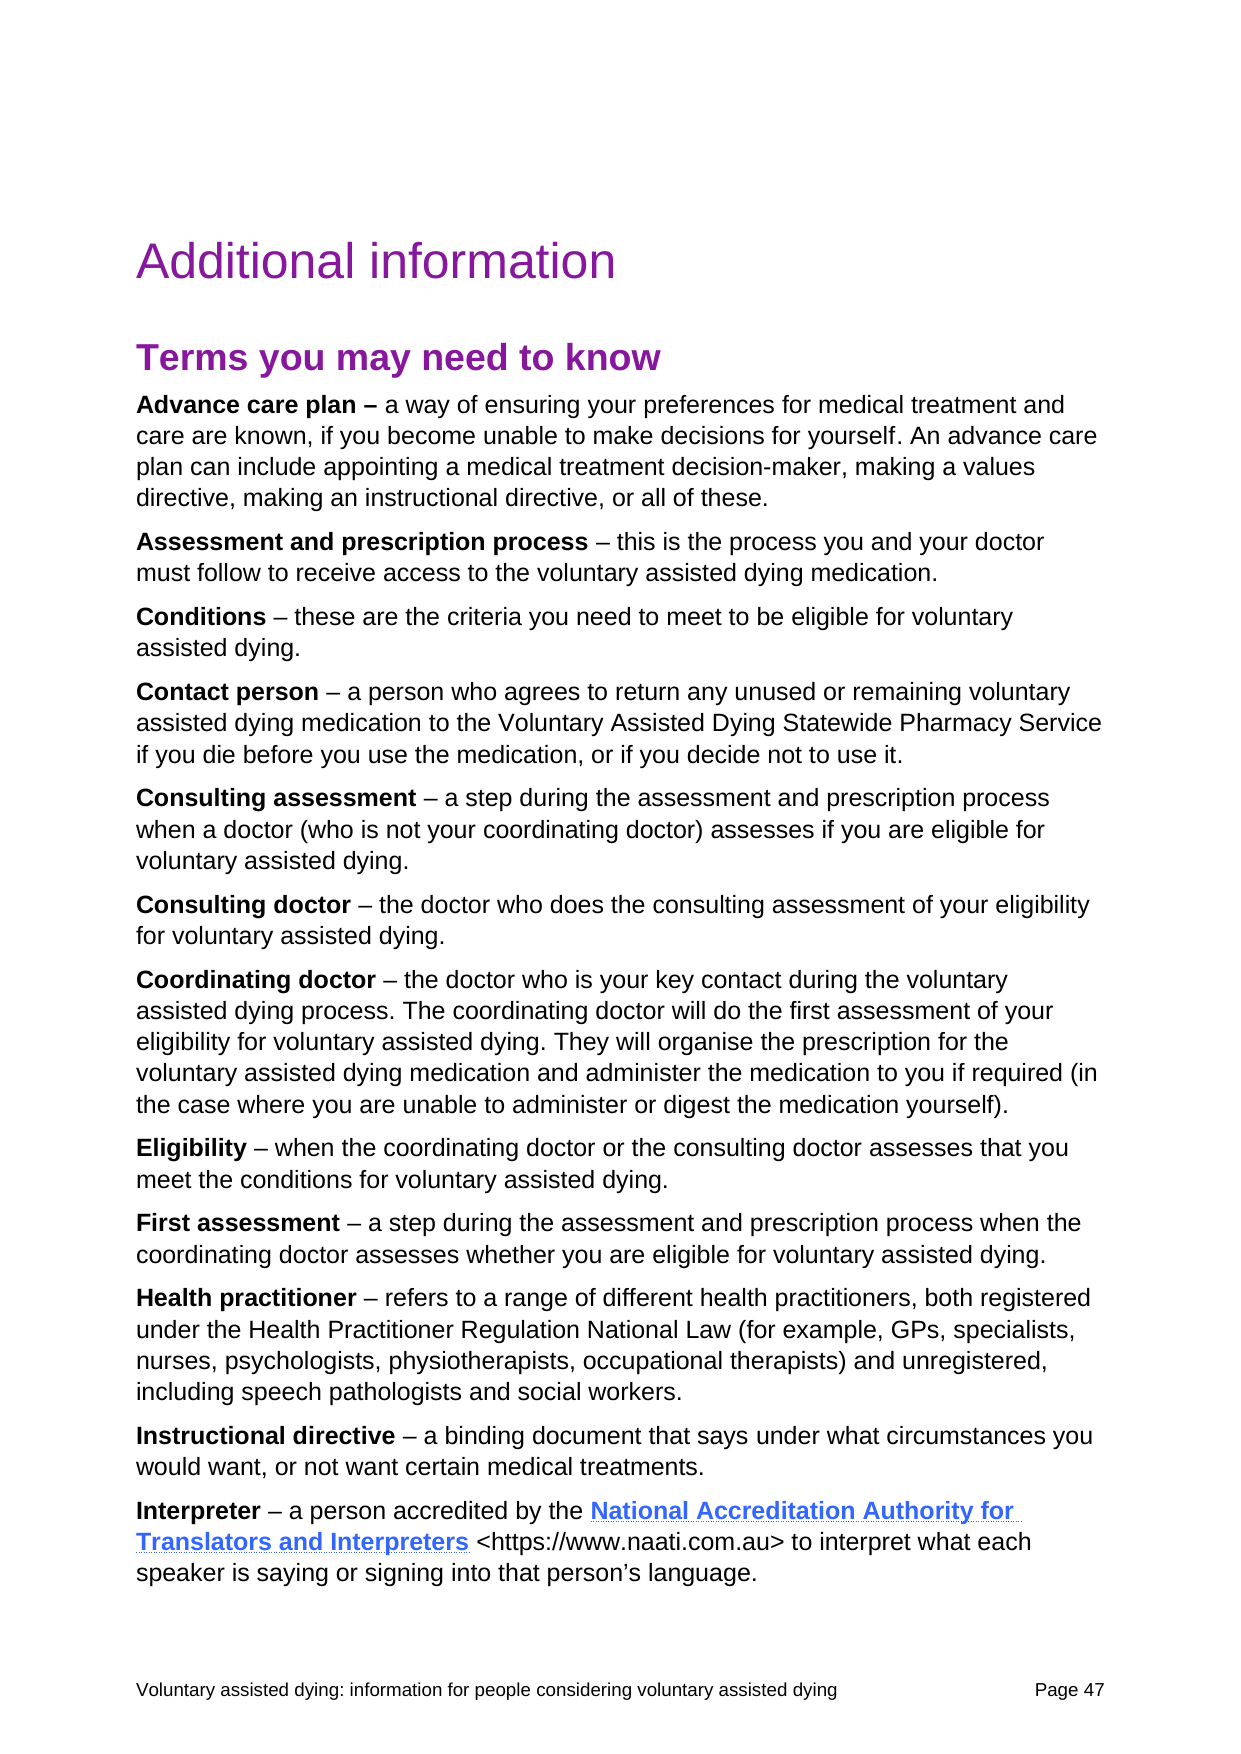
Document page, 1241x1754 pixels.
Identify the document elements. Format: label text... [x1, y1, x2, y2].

text Instructional directive – a binding document that says under what circumstances you would want, or not want certain medical treatments. [136, 1418, 1104, 1481]
text Contact person – a person who agrees to return any unused or remaining voluntary assisted dying medication to the Voluntary Assisted Dying Statewide Pharmacy Service if you die before you use the medication, or if you decide not to use it. [136, 675, 1104, 768]
subtitle Terms you may need to know [136, 335, 1104, 378]
subtitle Additional information [136, 231, 1104, 289]
text First assessment – a step during the assessment and prescription process when the coordinating doctor assesses whether you are eligible for voluntary assisted dying. [136, 1206, 1104, 1268]
text Interpreter – a person accredited by the National Accreditation Authority for Translators and Interpreters <https://www.naati.com.au> to interpret what each speaker is saying or signing into that person’s language. [136, 1493, 1104, 1587]
text Eligibility – when the coordinating doctor or the consulting doctor assesses that you meet the conditions for voluntary assisted dying. [136, 1131, 1104, 1193]
text Assessment and prescription process – this is the process you and your doctor must follow to receive access to the voluntary assisted dying medication. [136, 525, 1104, 587]
text Consulting doctor – the doctor who does the consulting assessment of your eligibility for voluntary assisted dying. [136, 887, 1104, 950]
text Consulting assessment – a step during the assessment and prescription process when a doctor (who is not your coordinating doctor) assesses if you are eligible for voluntary assisted dying. [136, 781, 1104, 875]
text Coordinating doctor – the doctor who is your key contact during the voluntary assisted dying process. The coordinating doctor will do the first assessment of your eligibility for voluntary assisted dying. They will organise the prescription for the voluntary assisted dying medication and administer the medication to you if required (in the case where you are unable to administer or digest the medication yourself). [136, 962, 1104, 1118]
text Conditions – these are the criteria you need to meet to be eligible for voluntary assisted dying. [136, 600, 1104, 662]
text Health practitioner – refers to a range of different health practitioners, both registered under the Health Practitioner Regulation National Law (for example, GPs, specialists, nurses, psychologists, physiotherapists, occupational therapists) and unregistered, including speech pathologists and social workers. [136, 1281, 1104, 1406]
text Advance care plan – a way of ensuring your preferences for medical treatment and care are known, if you become unable to make decisions for yourself. An advance care plan can include appointing a medical treatment decision-maker, making a values directive, making an instructional directive, or all of these. [136, 387, 1104, 512]
